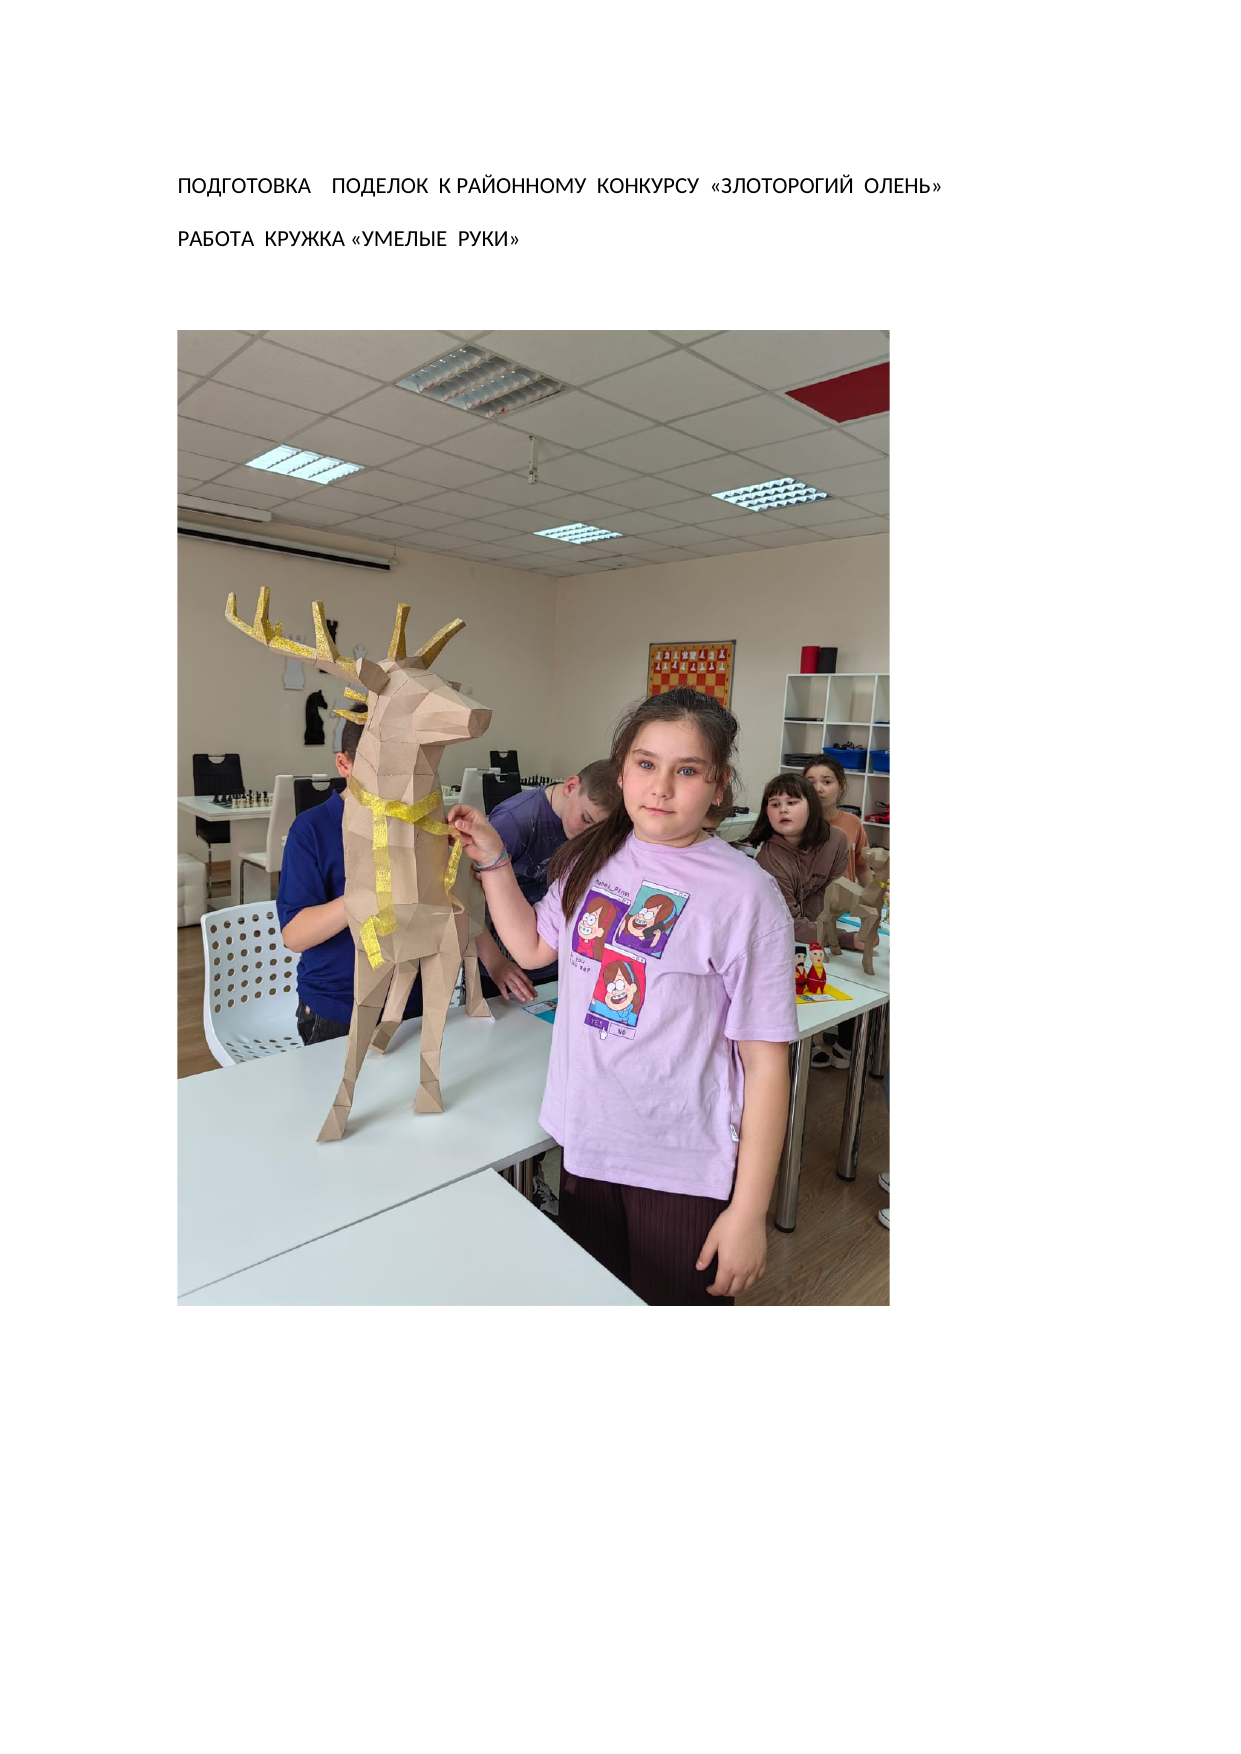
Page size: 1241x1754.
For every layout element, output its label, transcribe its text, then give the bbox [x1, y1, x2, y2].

text ПОДГОТОВКА ПОДЕЛОК К РАЙОННОМУ КОНКУРСУ «ЗЛОТОРОГИЙ ОЛЕНЬ» [177, 171, 1152, 199]
text РАБОТА КРУЖКА «УМЕЛЫЕ РУКИ» [177, 224, 1152, 252]
picture [177, 330, 890, 1306]
